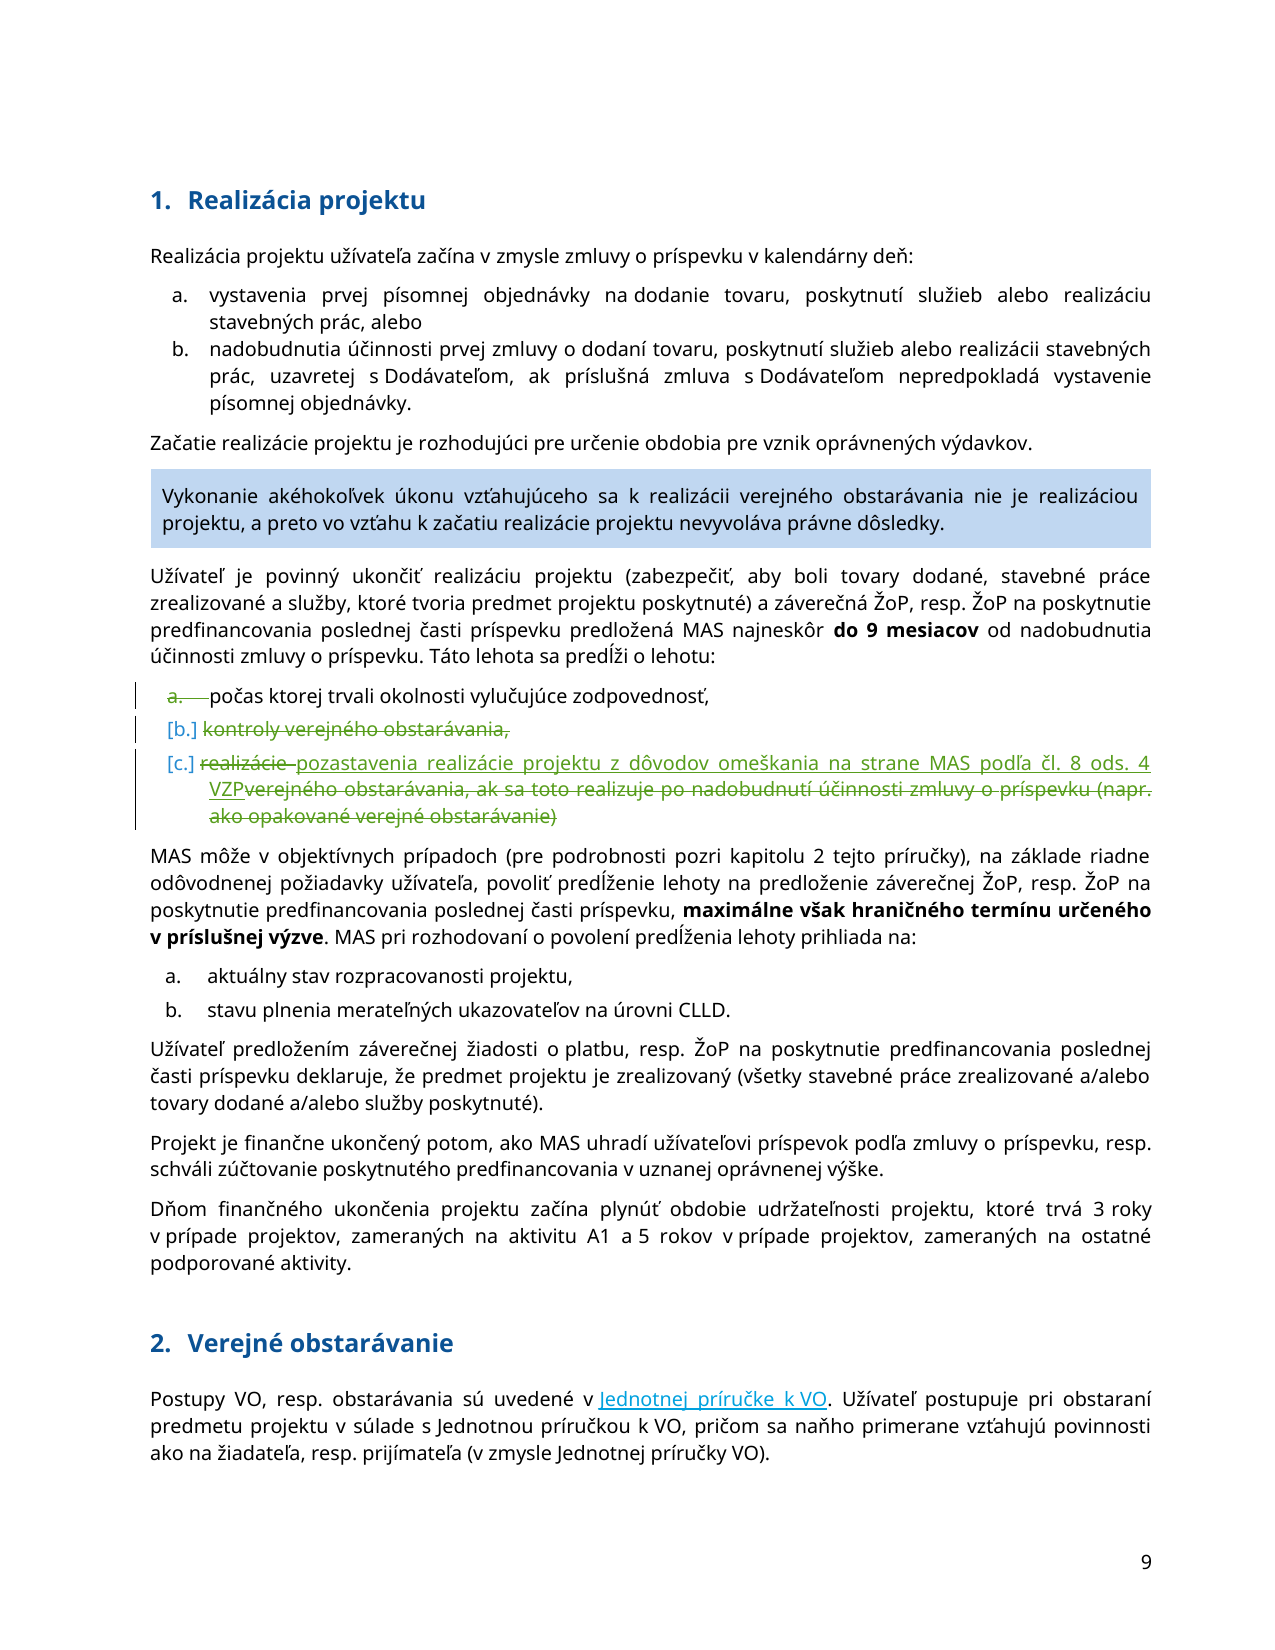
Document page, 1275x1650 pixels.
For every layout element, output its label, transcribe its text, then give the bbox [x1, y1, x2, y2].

table_header Vykonanie akéhokoľvek úkonu vzťahujúceho sa k realizácii verejného obstarávania nie je realizáciou projektu, a preto vo vzťahu k začatiu realizácie projektu nevyvoláva právne dôsledky. [151, 469, 1151, 548]
text MAS môže v objektívnych prípadoch (pre podrobnosti pozri kapitolu 2 tejto príručky), na základe riadne odôvodnenej požiadavky užívateľa, povoliť predĺženie lehoty na predloženie záverečnej ŽoP, resp. ŽoP na poskytnutie predfinancovania poslednej časti príspevku, maximálne však hraničného termínu určeného v príslušnej výzve. MAS pri rozhodovaní o povolení predĺženia lehoty prihliada na: [150, 842, 1152, 950]
list stavu plnenia merateľných ukazovateľov na úrovni CLLD. [165, 996, 1152, 1023]
subtitle Realizácia projektu [150, 183, 1152, 217]
subtitle Verejné obstarávanie [150, 1326, 1152, 1360]
list vystavenia prvej písomnej objednávky na dodanie tovaru, poskytnutí služieb alebo realizáciu stavebných prác, alebo [172, 281, 1152, 335]
text Užívateľ je povinný ukončiť realizáciu projektu (zabezpečiť, aby boli tovary dodané, stavebné práce zrealizované a služby, ktoré tvoria predmet projektu poskytnuté) a záverečná ŽoP, resp. ŽoP na poskytnutie predfinancovania poslednej časti príspevku predložená MAS najneskôr do 9 mesiacov od nadobudnutia účinnosti zmluvy o príspevku. Táto lehota sa predĺži o lehotu: [150, 562, 1152, 670]
text Projekt je finančne ukončený potom, ako MAS uhradí užívateľovi príspevok podľa zmluvy o príspevku, resp. schváli zúčtovanie poskytnutého predfinancovania v uznanej oprávnenej výške. [150, 1129, 1152, 1183]
list počas ktorej trvali okolnosti vylučujúce zodpovednosť, [167, 682, 1152, 709]
text Dňom finančného ukončenia projektu začína plynúť obdobie udržateľnosti projektu, ktoré trvá 3 roky v prípade projektov, zameraných na aktivitu A1 a 5 rokov v prípade projektov, zameraných na ostatné podporované aktivity. [150, 1195, 1152, 1276]
text Užívateľ predložením záverečnej žiadosti o platbu, resp. ŽoP na poskytnutie predfinancovania poslednej časti príspevku deklaruje, že predmet projektu je zrealizovaný (všetky stavebné práce zrealizované a/alebo tovary dodané a/alebo služby poskytnuté). [150, 1035, 1152, 1116]
list aktuálny stav rozpracovanosti projektu, [165, 963, 1152, 989]
list nadobudnutia účinnosti prvej zmluvy o dodaní tovaru, poskytnutí služieb alebo realizácii stavebných prác, uzavretej s Dodávateľom, ak príslušná zmluva s Dodávateľom nepredpokladá vystavenie písomnej objednávky. [172, 335, 1152, 416]
text Realizácia projektu užívateľa začína v zmysle zmluvy o príspevku v kalendárny deň: [150, 242, 1152, 269]
text Začatie realizácie projektu je rozhodujúci pre určenie obdobia pre vznik oprávnených výdavkov. [150, 429, 1152, 456]
text Postupy VO, resp. obstarávania sú uvedené v Jednotnej príručke k VO. Užívateľ postupuje pri obstaraní predmetu projektu v súlade s Jednotnou príručkou k VO, pričom sa naňho primerane vzťahujú povinnosti ako na žiadateľa, resp. prijímateľa (v zmysle Jednotnej príručky VO). [150, 1385, 1152, 1466]
